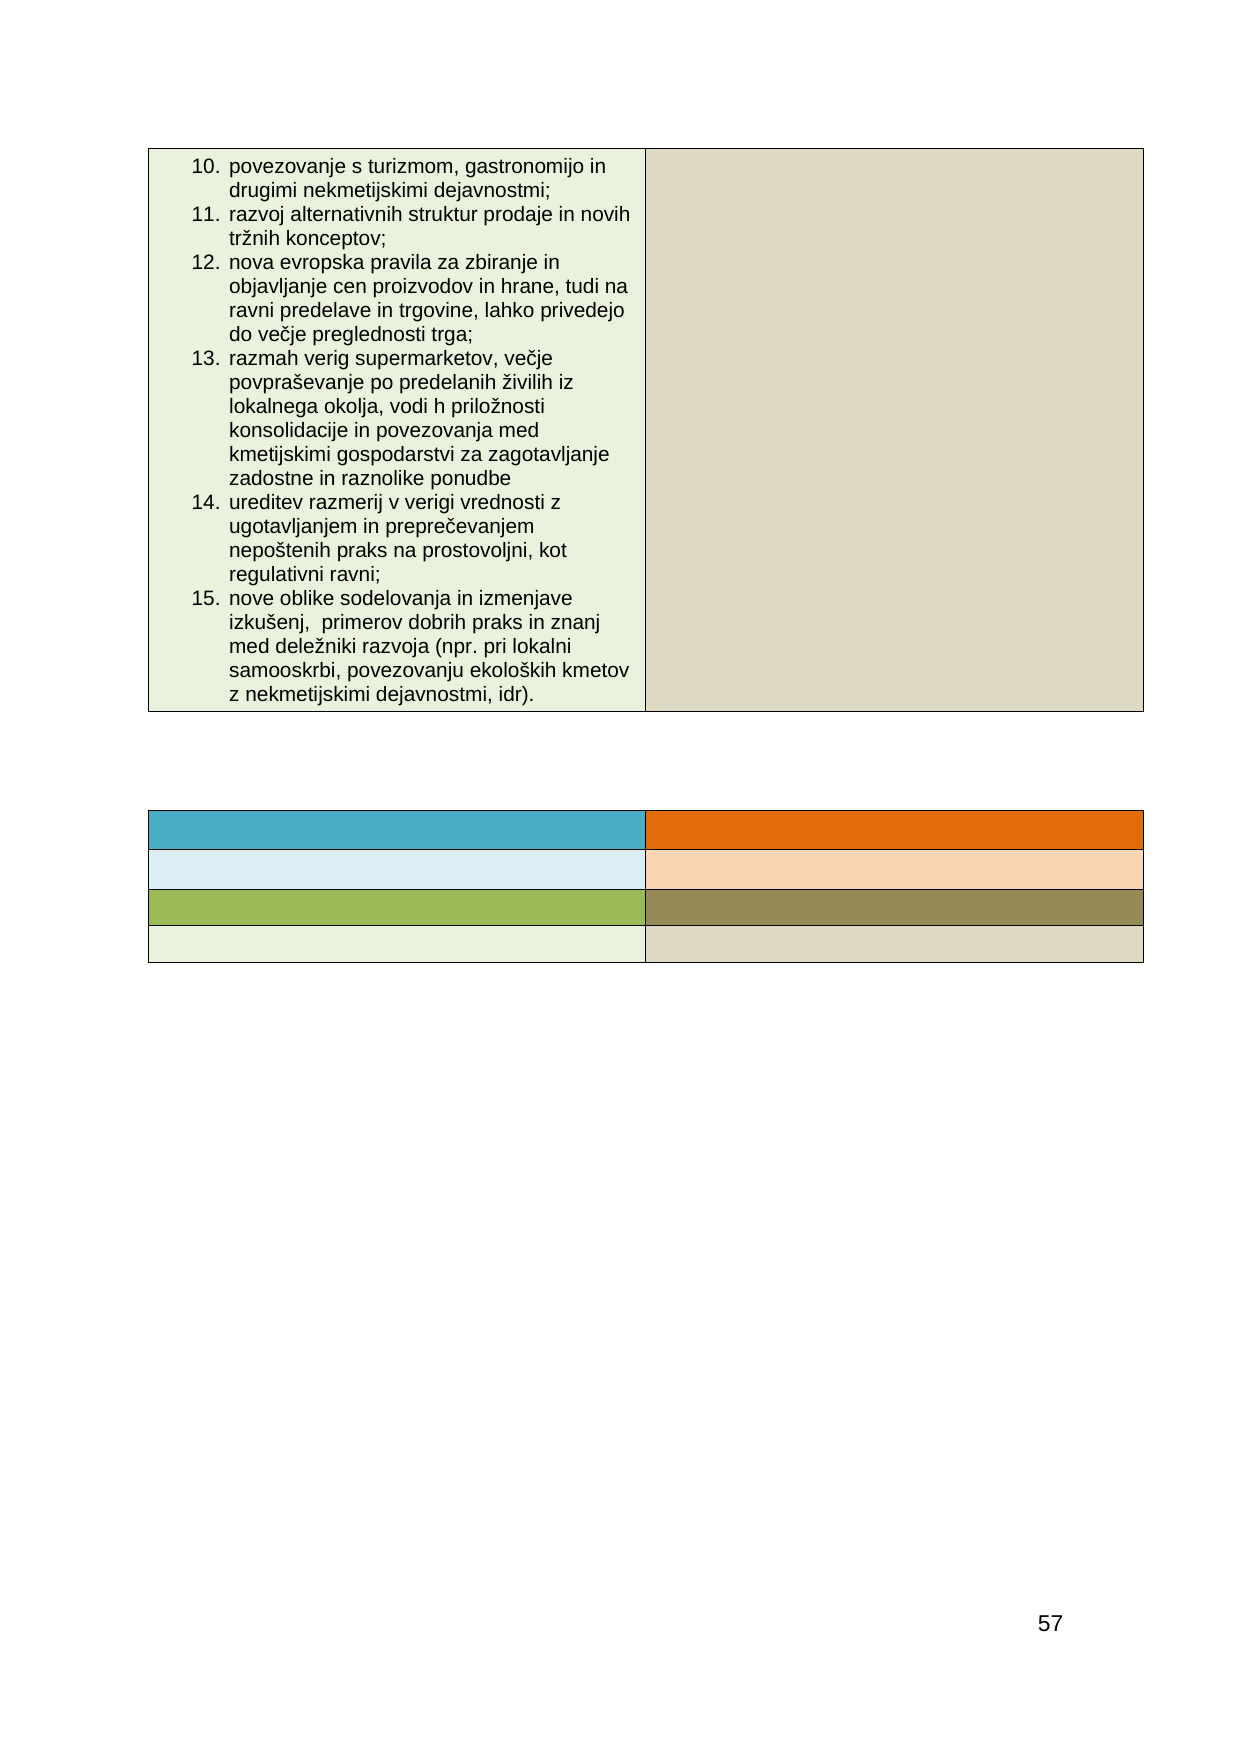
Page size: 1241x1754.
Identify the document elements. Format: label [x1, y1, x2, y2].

table_header [149, 811, 645, 849]
table_cell [646, 149, 1143, 711]
table_cell [646, 890, 1143, 925]
table_cell [149, 890, 645, 925]
table_cell [149, 850, 645, 889]
table_cell [646, 850, 1143, 889]
table_cell [149, 149, 645, 711]
table_cell [149, 926, 645, 962]
table_cell [646, 926, 1143, 962]
table_header [646, 811, 1143, 849]
